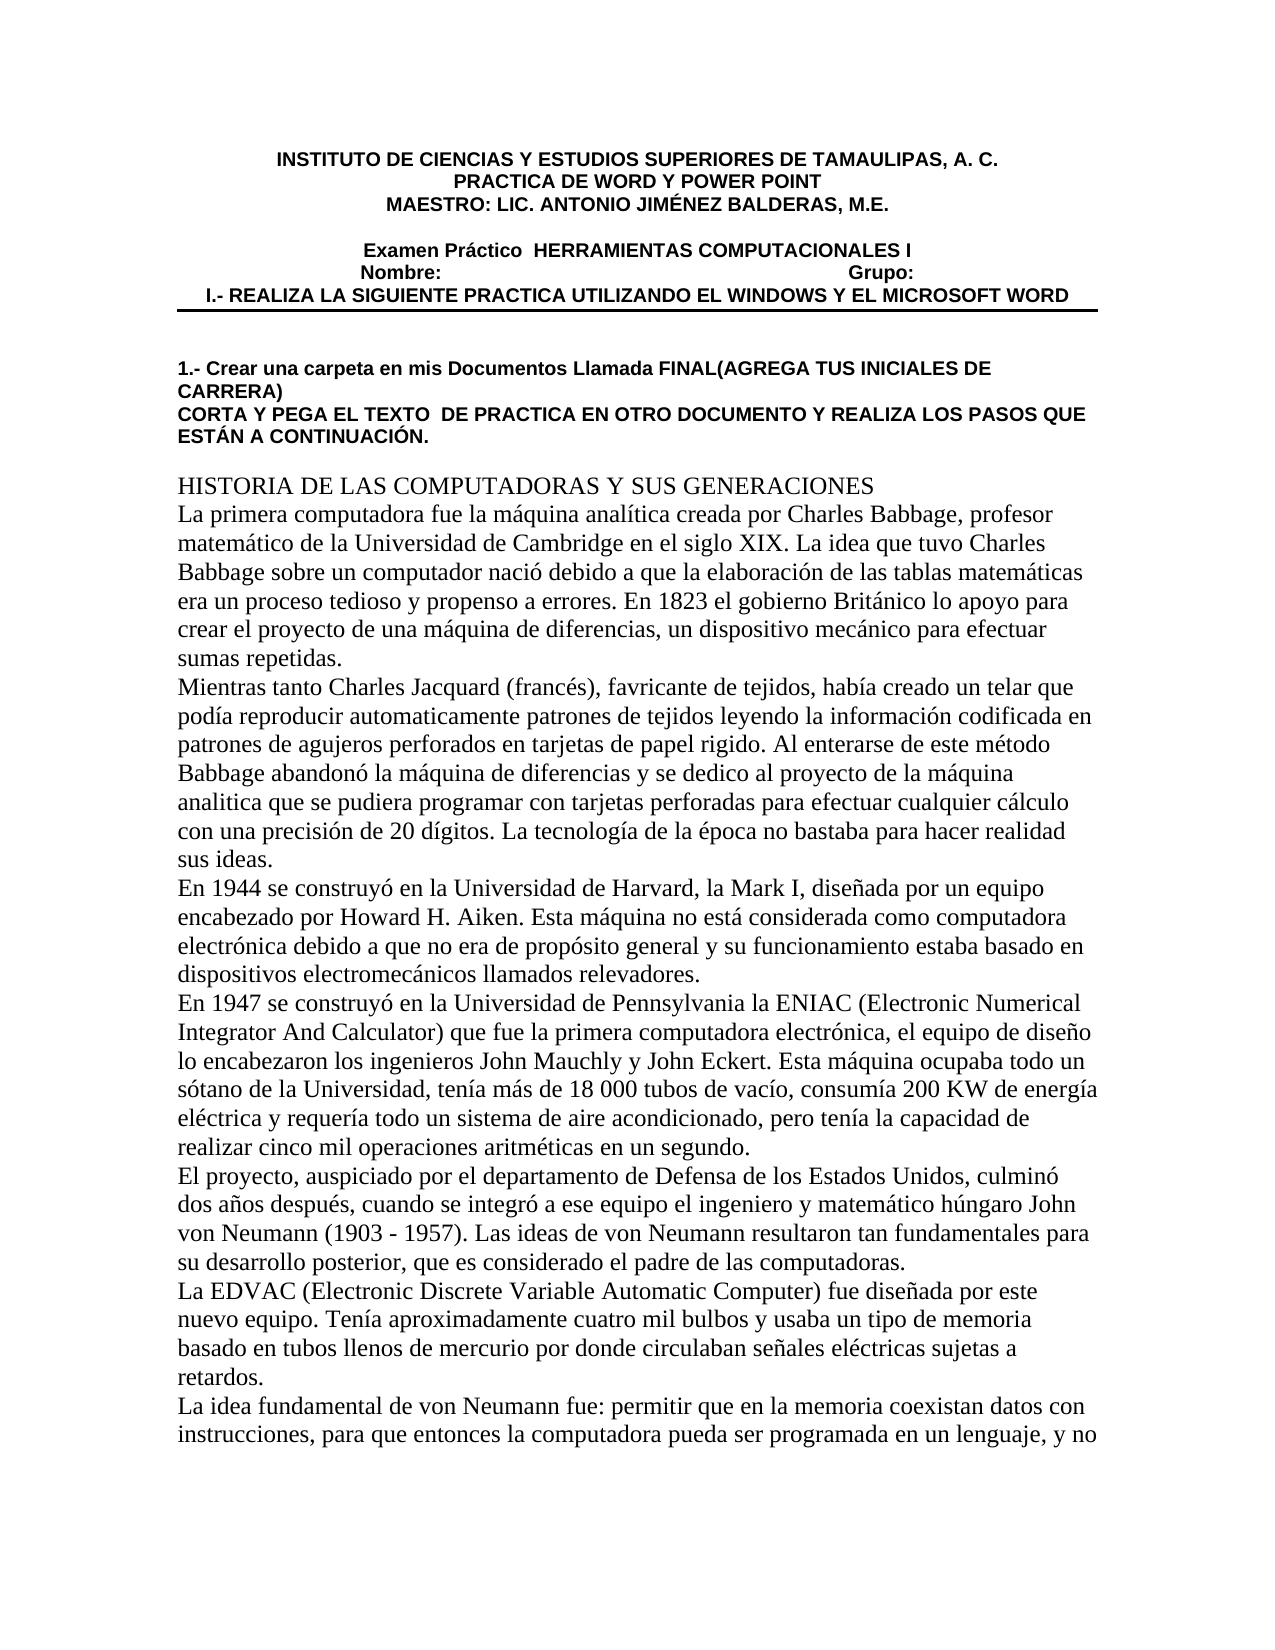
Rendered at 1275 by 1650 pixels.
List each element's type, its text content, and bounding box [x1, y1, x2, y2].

text (Electronic Discrete Variable Automatic Computer) fue diseñada por este nuevo equipo. Tenía aproximadamente cuatro mil bulbos y usaba un tipo de memoria basado en tubos llenos de mercurio por donde circulaban señales eléctricas sujetas a retardos. [177, 1276, 1098, 1391]
text Mientras tanto Charles Jacquard (francés), favricante de tejidos, había creado un telar que podía reproducir automaticamente patrones de tejidos leyendo la información codificada en patrones de agujeros perforados en tarjetas de papel rigido. Al enterarse de este método Babbage abandonó la máquina de diferencias y se dedico al proyecto de la máquina analitica que se pudiera programar con tarjetas perforadas para efectuar cualquier cálculo con una precisión de 20 dígitos. La tecnología de la época no bastaba para hacer realidad sus ideas. [177, 672, 1098, 873]
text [177, 1391, 1098, 1448]
text Examen Práctico HERRAMIENTAS COMPUTACIONALES I [177, 238, 1098, 261]
text INSTITUTO DE CIENCIAS Y ESTUDIOS SUPERIORES DE TAMAULIPAS, A. C. [177, 148, 1098, 170]
text CORTA Y PEGA EL TEXTO DE PRACTICA EN OTRO DOCUMENTO Y REALIZA LOS PASOS QUE ESTÁN A CONTINUACIÓN. [177, 403, 1098, 448]
text En 1947 se construyó en de Pennsylvania (Electronic Numerical Integrator And Calculator) que fue la primera computadora electrónica, el equipo de diseño lo encabezaron los ingenieros John Mauchly y John Eckert. Esta máquina ocupaba todo un sótano de , tenía más de 18 000 tubos de vacío, consumía 200 KW de energía eléctrica y requería todo un sistema de aire acondicionado, pero tenía la capacidad de realizar cinco mil operaciones aritméticas en un segundo. [177, 988, 1098, 1161]
text HISTORIA DE LAS COMPUTADORAS Y SUS GENERACIONES [177, 471, 1098, 499]
text Nombre: Grupo: [177, 261, 1098, 284]
text MAESTRO: LIC. ANTONIO JIMÉNEZ BALDERAS, M.E. [177, 193, 1098, 216]
text El proyecto, auspiciado por el departamento de Defensa de los Estados Unidos, culminó dos años después, cuando se integró a ese equipo el ingeniero y matemático húngaro John von Neumann (1903 - 1957). Las ideas de von Neumann resultaron tan fundamentales para su desarrollo posterior, que es considerado el padre de las computadoras. [177, 1161, 1098, 1276]
text 1.- Crear una carpeta en mis Documentos Llamada FINAL(AGREGA TUS INICIALES DE CARRERA) [177, 357, 1098, 403]
text I.- REALIZA LA SIGUIENTE PRACTICA UTILIZANDO EL WINDOWS Y EL MICROSOFT WORD [177, 284, 1098, 309]
text En 1944 se construyó en de Harvard, , diseñada por un equipo encabezado por Howard H. Aiken. Esta máquina no está considerada como computadora electrónica debido a que no era de propósito general y su funcionamiento estaba basado en dispositivos electromecánicos llamados relevadores. [177, 873, 1098, 988]
text PRACTICA DE WORD Y POWER POINT [177, 170, 1098, 193]
text La primera computadora fue la máquina analítica creada por Charles Babbage, profesor matemático de de Cambridge en el siglo XIX. La idea que tuvo Charles Babbage sobre un computador nació debido a que la elaboración de las tablas matemáticas era un proceso tedioso y propenso a errores. En 1823 el gobierno Británico lo apoyo para crear el proyecto de una máquina de diferencias, un dispositivo mecánico para efectuar sumas repetidas. [177, 499, 1098, 672]
